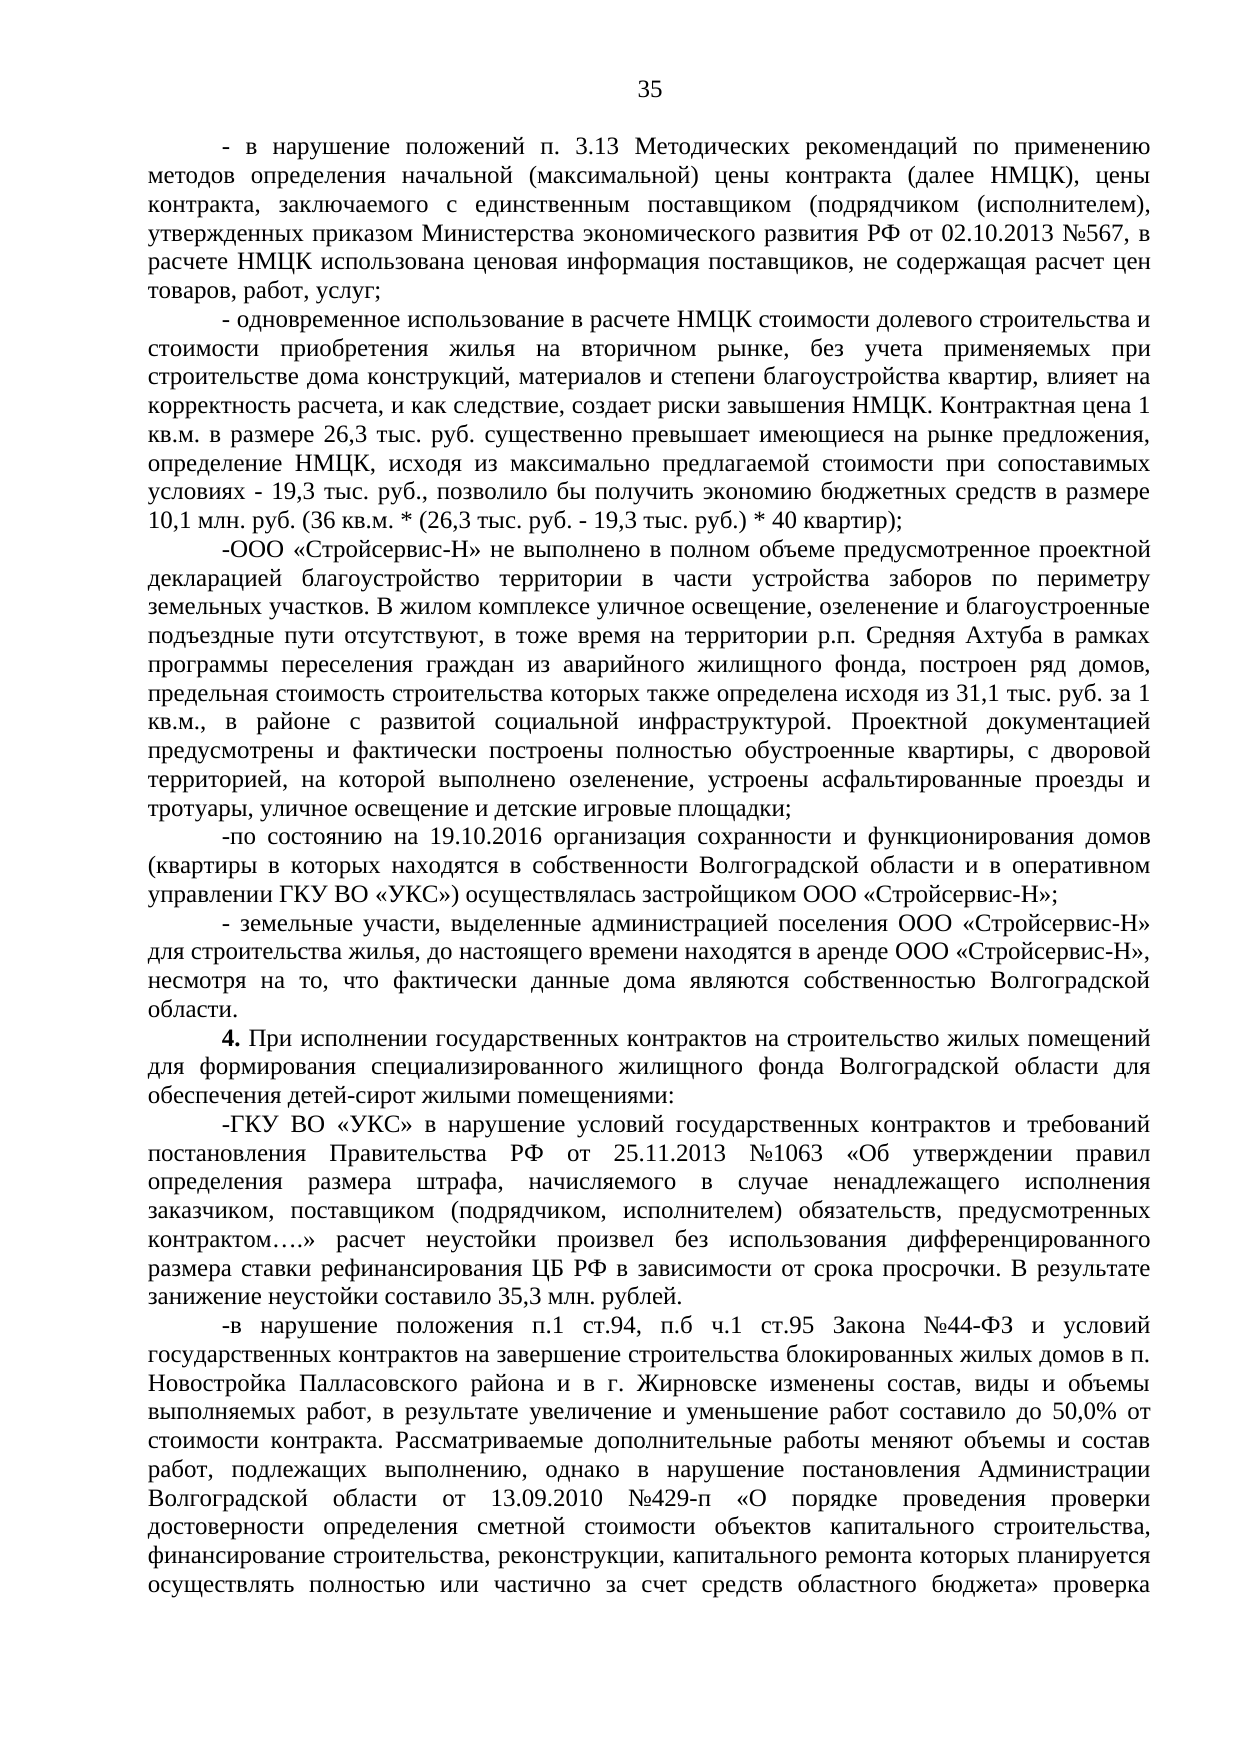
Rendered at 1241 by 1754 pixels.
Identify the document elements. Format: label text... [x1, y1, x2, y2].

text 4. При исполнении государственных контрактов на строительство жилых помещений для формирования специализированного жилищного фонда Волгоградской области для обеспечения детей-сирот жилыми помещениями: [148, 1023, 1152, 1109]
text - одновременное использование в расчете НМЦК стоимости долевого строительства и стоимости приобретения жилья на вторичном рынке, без учета применяемых при строительстве дома конструкций, материалов и степени благоустройства квартир, влияет на корректность расчета, и как следствие, создает риски завышения НМЦК. Контрактная цена 1 кв.м. в размере 26,3 тыс. руб. существенно превышает имеющиеся на рынке предложения, определение НМЦК, исходя из максимально предлагаемой стоимости при сопоставимых условиях - 19,3 тыс. руб., позволило бы получить экономию бюджетных средств в размере 10,1 млн. руб. (36 кв.м. * (26,3 тыс. руб. - 19,3 тыс. руб.) * 40 квартир); [148, 304, 1152, 534]
text -ООО «Стройсервис-Н» не выполнено в полном объеме предусмотренное проектной декларацией благоустройство территории в части устройства заборов по периметру земельных участков. В жилом комплексе уличное освещение, озеленение и благоустроенные подъездные пути отсутствуют, в тоже время на территории р.п. Средняя Ахтуба в рамках программы переселения граждан из аварийного жилищного фонда, построен ряд домов, предельная стоимость строительства которых также определена исходя из 31,1 тыс. руб. за 1 кв.м., в районе с развитой социальной инфраструктурой. Проектной документацией предусмотрены и фактически построены полностью обустроенные квартиры, с дворовой территорией, на которой выполнено озеленение, устроены асфальтированные проезды и тротуары, уличное освещение и детские игровые площадки; [148, 534, 1152, 821]
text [148, 1310, 1152, 1598]
text - в нарушение положений п. 3.13 Методических рекомендаций по применению методов определения начальной (максимальной) цены контракта (далее НМЦК), цены контракта, заключаемого с единственным поставщиком (подрядчиком (исполнителем), утвержденных приказом Министерства экономического развития РФ от 02.10.2013 №567, в расчете НМЦК использована ценовая информация поставщиков, не содержащая расчет цен товаров, работ, услуг; [148, 131, 1152, 304]
text -по состоянию на 19.10.2016 организация сохранности и функционирования домов (квартиры в которых находятся в собственности Волгоградской области и в оперативном управлении ГКУ ВО «УКС») осуществлялась застройщиком ООО «Стройсервис-Н»; [148, 821, 1152, 908]
text -ГКУ ВО «УКС» в нарушение условий государственных контрактов и требований постановления Правительства РФ от 25.11.2013 №1063 «Об утверждении правил определения размера штрафа, начисляемого в случае ненадлежащего исполнения заказчиком, поставщиком (подрядчиком, исполнителем) обязательств, предусмотренных контрактом….» расчет неустойки произвел без использования дифференцированного размера ставки рефинансирования ЦБ РФ в зависимости от срока просрочки. В результате занижение неустойки составило 35,3 млн. рублей. [148, 1109, 1152, 1310]
text - земельные участи, выделенные администрацией поселения ООО «Стройсервис-Н» для строительства жилья, до настоящего времени находятся в аренде ООО «Стройсервис-Н», несмотря на то, что фактически данные дома являются собственностью Волгоградской области. [148, 908, 1152, 1023]
